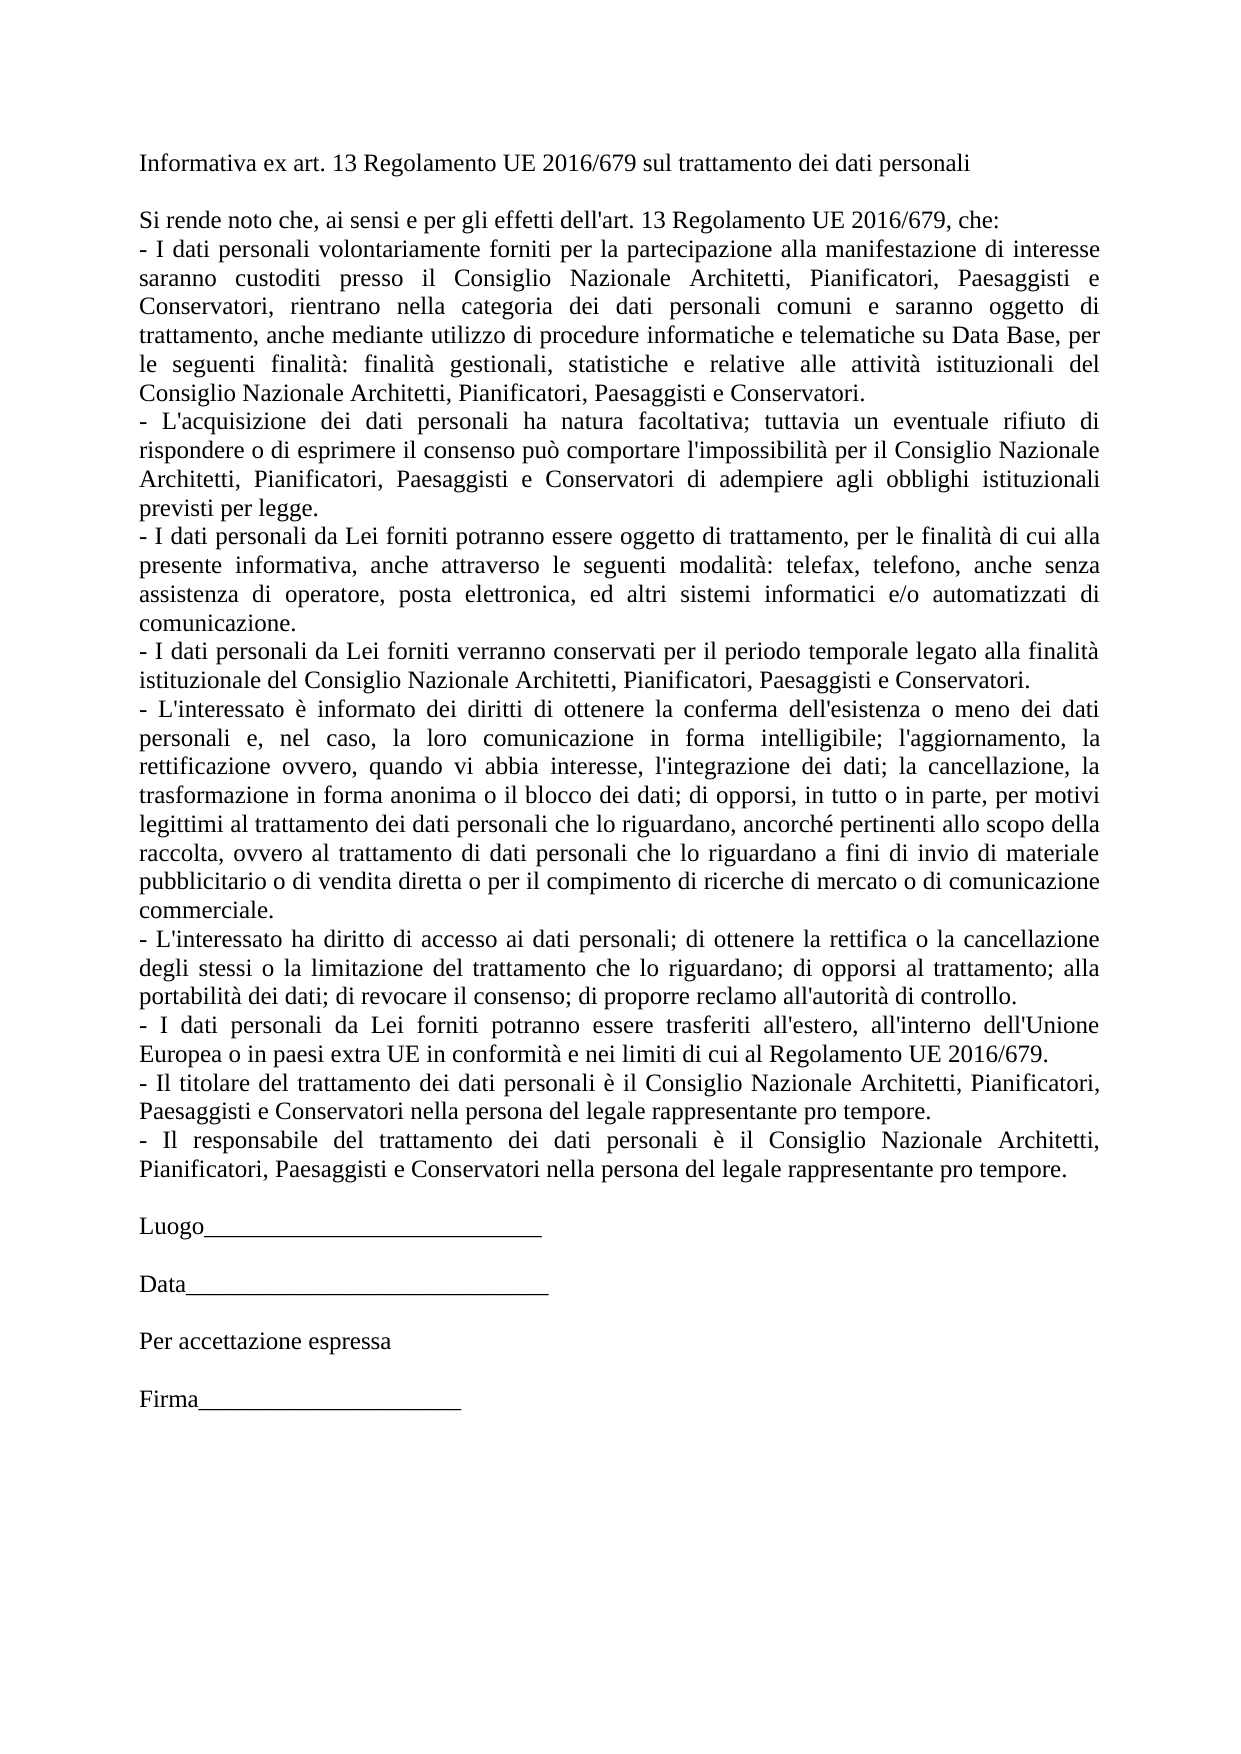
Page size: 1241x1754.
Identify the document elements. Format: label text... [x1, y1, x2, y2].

text Data_____________________________ [139, 1269, 1101, 1298]
text - I dati personali da Lei forniti verranno conservati per il periodo temporale legato alla finalità istituzionale del Consiglio Nazionale Architetti, Pianificatori, Paesaggisti e Conservatori. [139, 636, 1101, 694]
text Informativa ex art. 13 Regolamento UE 2016/679 sul trattamento dei dati personali [139, 148, 1101, 176]
text - I dati personali volontariamente forniti per la partecipazione alla manifestazione di interesse saranno custoditi presso il Consiglio Nazionale Architetti, Pianificatori, Paesaggisti e Conservatori, rientrano nella categoria dei dati personali comuni e saranno oggetto di trattamento, anche mediante utilizzo di procedure informatiche e telematiche su Data Base, per le seguenti finalità: finalità gestionali, statistiche e relative alle attività istituzionali del Consiglio Nazionale Architetti, Pianificatori, Paesaggisti e Conservatori. [139, 234, 1101, 406]
text - L'interessato ha diritto di accesso ai dati personali; di ottenere la rettifica o la cancellazione degli stessi o la limitazione del trattamento che lo riguardano; di opporsi al trattamento; alla portabilità dei dati; di revocare il consenso; di proporre reclamo all'autorità di controllo. [139, 924, 1101, 1010]
text Firma_____________________ [139, 1384, 1101, 1413]
text - L'acquisizione dei dati personali ha natura facoltativa; tuttavia un eventuale rifiuto di rispondere o di esprimere il consenso può comportare l'impossibilità per il Consiglio Nazionale Architetti, Pianificatori, Paesaggisti e Conservatori di adempiere agli obblighi istituzionali previsti per legge. [139, 406, 1101, 521]
text Luogo___________________________ [139, 1211, 1101, 1240]
text - Il titolare del trattamento dei dati personali è il Consiglio Nazionale Architetti, Pianificatori, Paesaggisti e Conservatori nella persona del legale rappresentante pro tempore. [139, 1068, 1101, 1125]
text - Il responsabile del trattamento dei dati personali è il Consiglio Nazionale Architetti, Pianificatori, Paesaggisti e Conservatori nella persona del legale rappresentante pro tempore. [139, 1125, 1101, 1183]
text Per accettazione espressa [139, 1326, 1101, 1355]
text - I dati personali da Lei forniti potranno essere oggetto di trattamento, per le finalità di cui alla presente informativa, anche attraverso le seguenti modalità: telefax, telefono, anche senza assistenza di operatore, posta elettronica, ed altri sistemi informatici e/o automatizzati di comunicazione. [139, 521, 1101, 636]
text - I dati personali da Lei forniti potranno essere trasferiti all'estero, all'interno dell'Unione Europea o in paesi extra UE in conformità e nei limiti di cui al Regolamento UE 2016/679. [139, 1010, 1101, 1068]
text - L'interessato è informato dei diritti di ottenere la conferma dell'esistenza o meno dei dati personali e, nel caso, la loro comunicazione in forma intelligibile; l'aggiornamento, la rettificazione ovvero, quando vi abbia interesse, l'integrazione dei dati; la cancellazione, la trasformazione in forma anonima o il blocco dei dati; di opporsi, in tutto o in parte, per motivi legittimi al trattamento dei dati personali che lo riguardano, ancorché pertinenti allo scopo della raccolta, ovvero al trattamento di dati personali che lo riguardano a fini di invio di materiale pubblicitario o di vendita diretta o per il compimento di ricerche di mercato o di comunicazione commerciale. [139, 694, 1101, 924]
text Si rende noto che, ai sensi e per gli effetti dell'art. 13 Regolamento UE 2016/679, che: [139, 205, 1101, 234]
